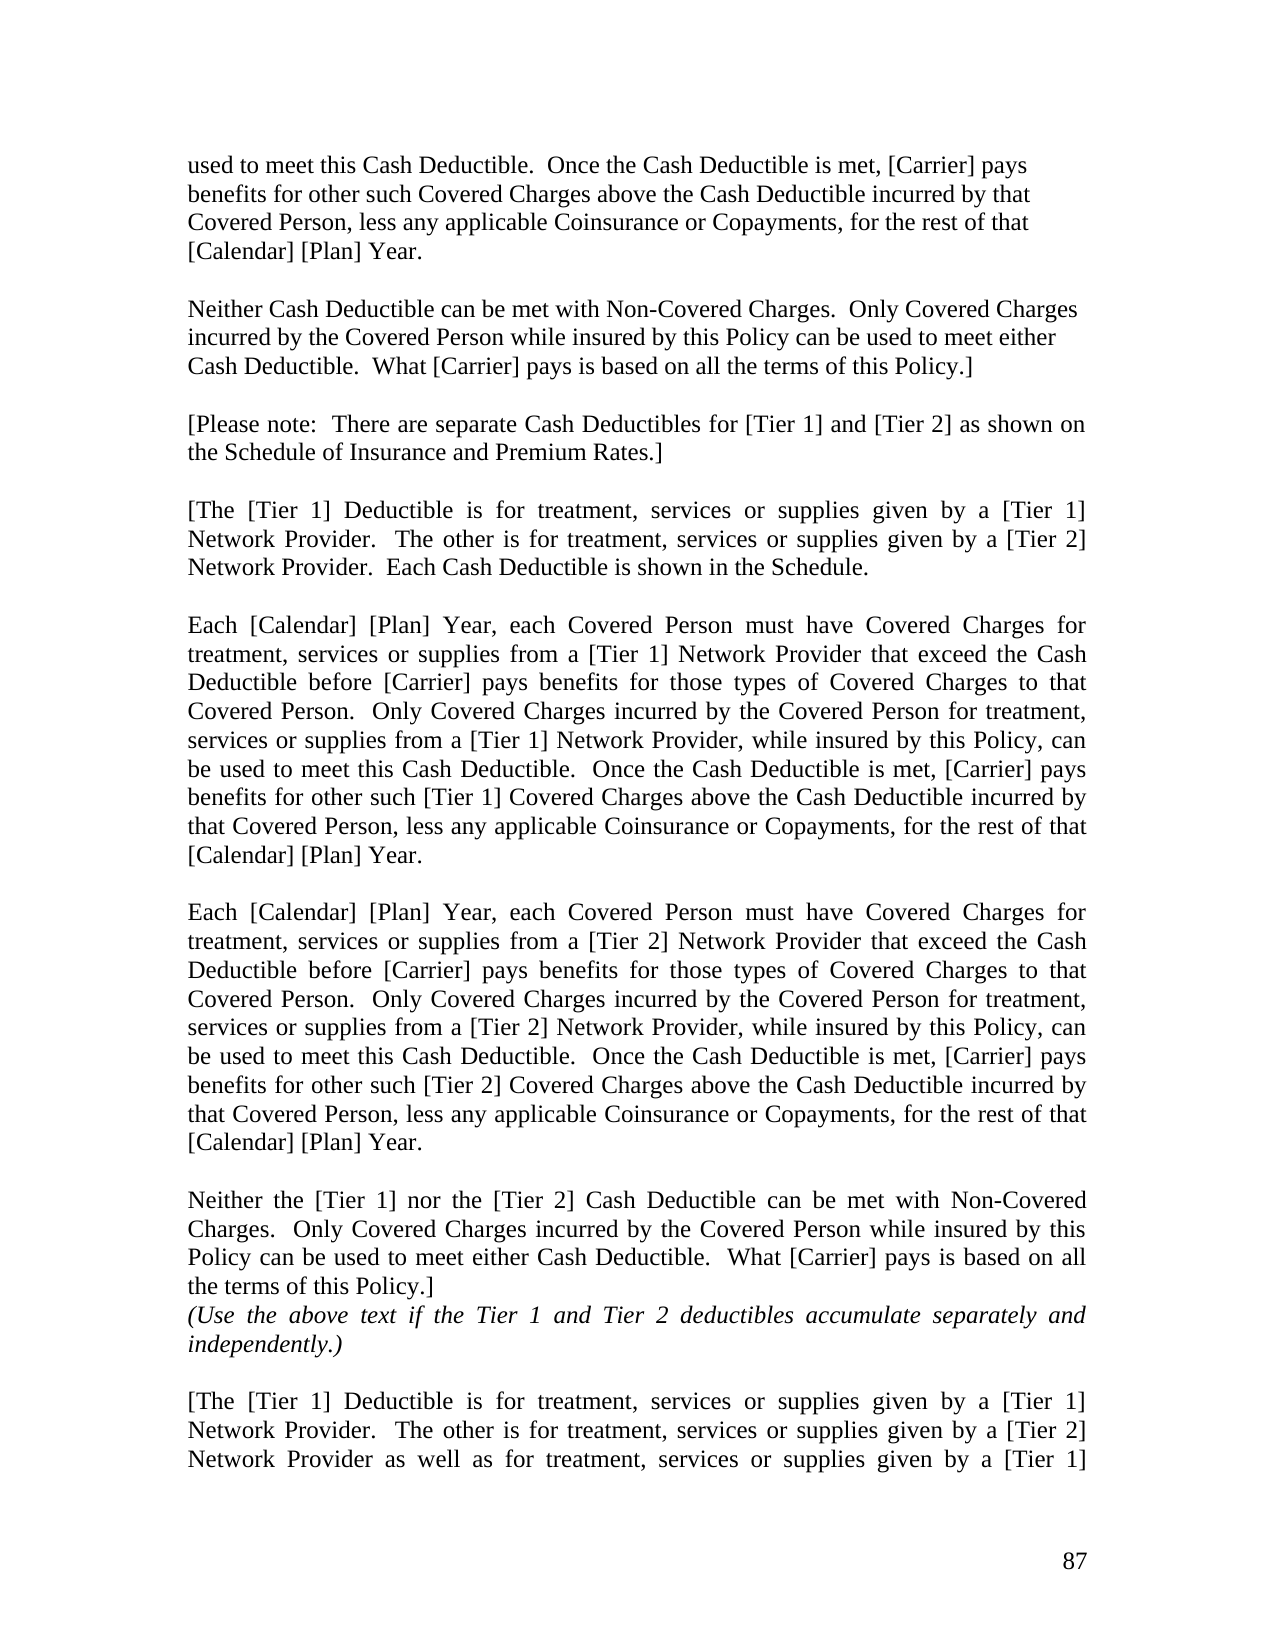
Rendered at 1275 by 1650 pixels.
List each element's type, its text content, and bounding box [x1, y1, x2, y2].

text Neither Cash Deductible can be met with Non-Covered Charges. Only Covered Charges incurred by the Covered Person while insured by this Policy can be used to meet either Cash Deductible. What [Carrier] pays is based on all the terms of this Policy.] [187, 294, 1087, 380]
text [The [Tier 1] Deductible is for treatment, services or supplies given by a [Tier 1] Network Provider. The other is for treatment, services or supplies given by a [Tier 2] Network Provider. Each Cash Deductible is shown in the Schedule. [187, 495, 1087, 581]
text Each [Calendar] [Plan] Year, each Covered Person must have Covered Charges for treatment, services or supplies from a [Tier 2] Network Provider that exceed the Cash Deductible before [Carrier] pays benefits for those types of Covered Charges to that Covered Person. Only Covered Charges incurred by the Covered Person for treatment, services or supplies from a [Tier 2] Network Provider, while insured by this Policy, can be used to meet this Cash Deductible. Once the Cash Deductible is met, [Carrier] pays benefits for other such [Tier 2] Covered Charges above the Cash Deductible incurred by that Covered Person, less any applicable Coinsurance or Copayments, for the rest of that [Calendar] [Plan] Year. [187, 897, 1087, 1156]
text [187, 1386, 1087, 1472]
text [187, 150, 1087, 265]
text Neither the [Tier 1] nor the [Tier 2] Cash Deductible can be met with Non-Covered Charges. Only Covered Charges incurred by the Covered Person while insured by this Policy can be used to meet either Cash Deductible. What [Carrier] pays is based on all the terms of this Policy.] [187, 1185, 1087, 1300]
text [Please note: There are separate Cash Deductibles for [Tier 1] and [Tier 2] as shown on the Schedule of Insurance and Premium Rates.] [187, 409, 1087, 466]
text Each [Calendar] [Plan] Year, each Covered Person must have Covered Charges for treatment, services or supplies from a [Tier 1] Network Provider that exceed the Cash Deductible before [Carrier] pays benefits for those types of Covered Charges to that Covered Person. Only Covered Charges incurred by the Covered Person for treatment, services or supplies from a [Tier 1] Network Provider, while insured by this Policy, can be used to meet this Cash Deductible. Once the Cash Deductible is met, [Carrier] pays benefits for other such [Tier 1] Covered Charges above the Cash Deductible incurred by that Covered Person, less any applicable Coinsurance or Copayments, for the rest of that [Calendar] [Plan] Year. [187, 610, 1087, 869]
text (Use the above text if the Tier 1 and Tier 2 deductibles accumulate separately and independently.) [187, 1300, 1087, 1357]
